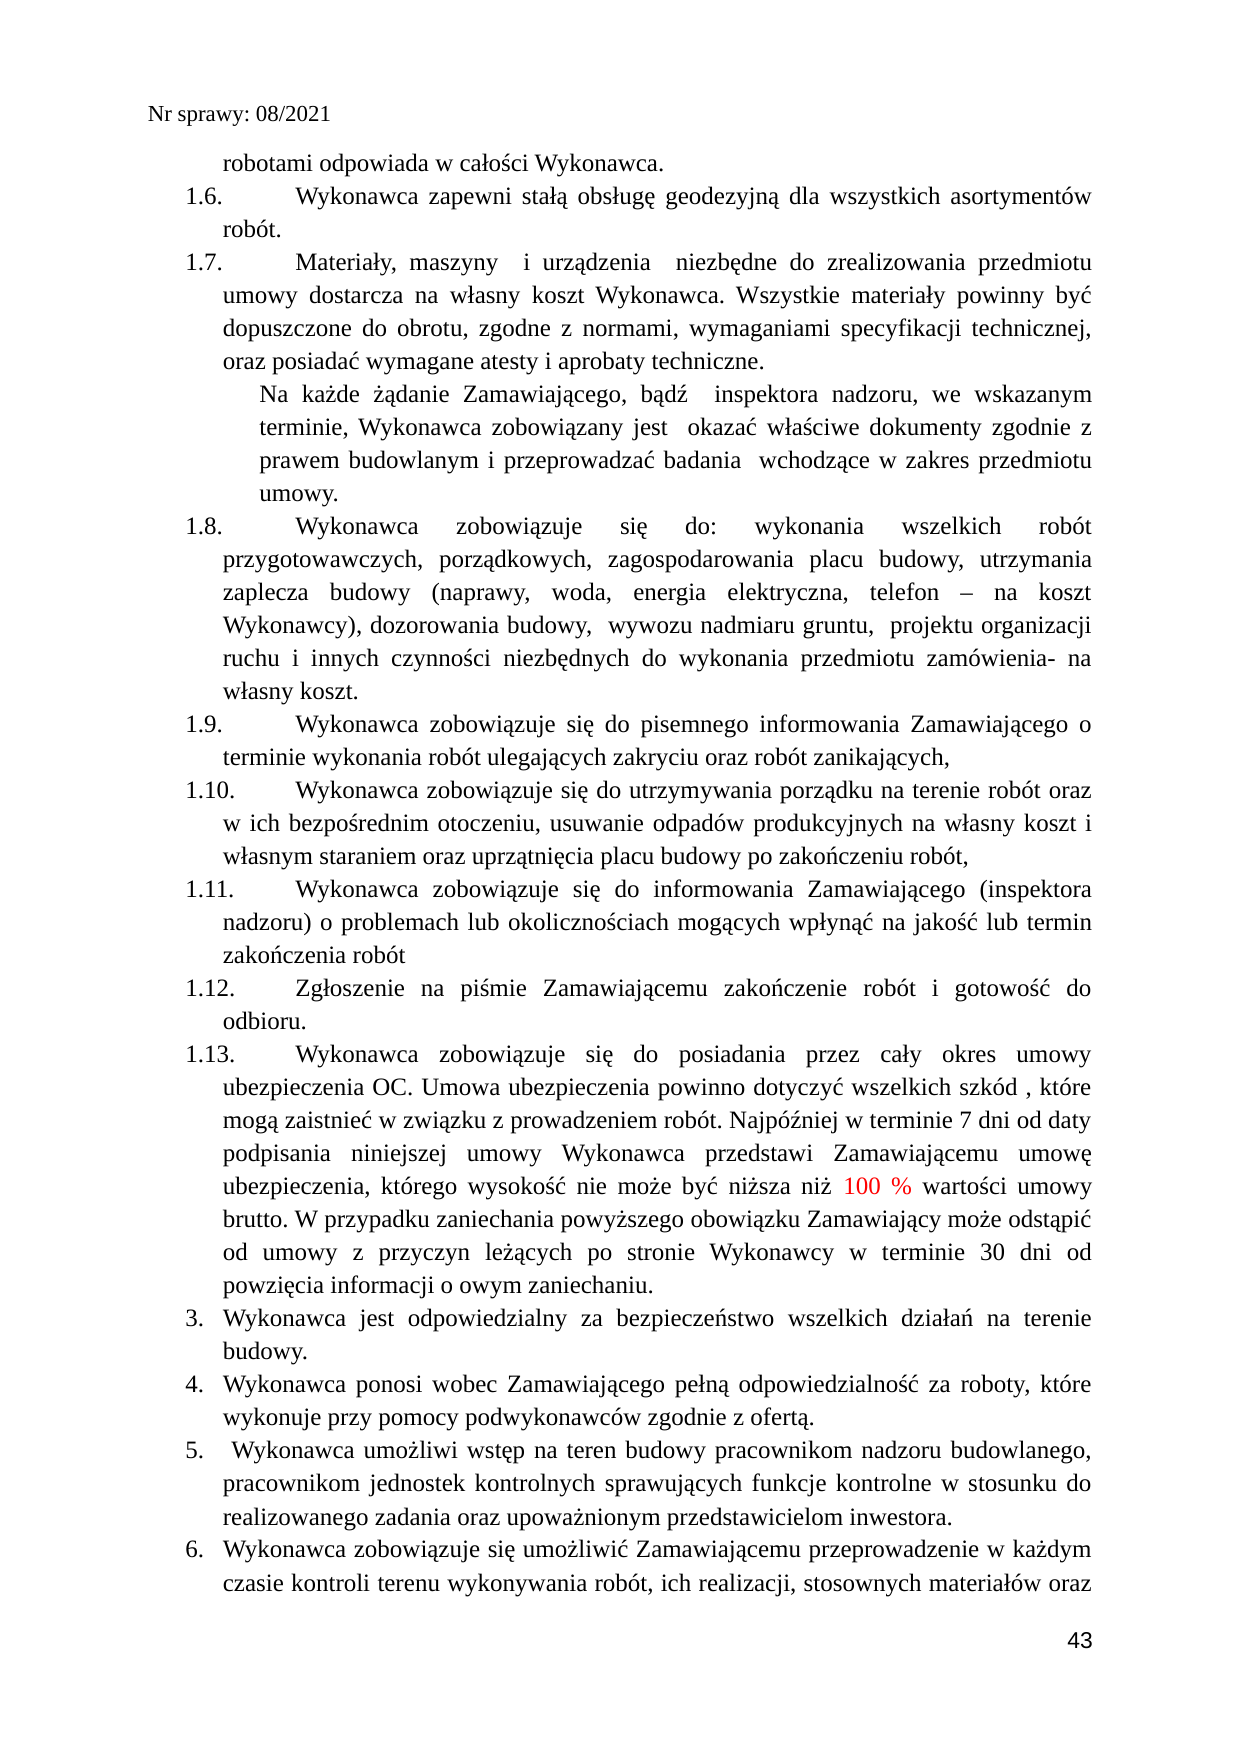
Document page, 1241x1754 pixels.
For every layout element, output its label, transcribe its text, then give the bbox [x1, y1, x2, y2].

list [185, 1534, 1092, 1596]
list Wykonawca zobowiązuje się do pisemnego informowania Zamawiającego o terminie wykonania robót ulegających zakryciu oraz robót zanikających, [185, 709, 1092, 771]
list Wykonawca zobowiązuje się do posiadania przez cały okres umowy ubezpieczenia OC. Umowa ubezpieczenia powinno dotyczyć wszelkich szkód , które mogą zaistnieć w związku z prowadzeniem robót. Najpóźniej w terminie 7 dni od daty podpisania niniejszej umowy Wykonawca przedstawi Zamawiającemu umowę ubezpieczenia, którego wysokość nie może być niższa niż 100 % wartości umowy brutto. W przypadku zaniechania powyższego obowiązku Zamawiający może odstąpić od umowy z przyczyn leżących po stronie Wykonawcy w terminie 30 dni od powzięcia informacji o owym zaniechaniu. [185, 1039, 1092, 1299]
list Wykonawca zapewni stałą obsługę geodezyjną dla wszystkich asortymentów robót. [185, 181, 1092, 242]
list Wykonawca jest odpowiedzialny za bezpieczeństwo wszelkich działań na terenie budowy. [185, 1303, 1092, 1365]
list Wykonawca zobowiązuje się do informowania Zamawiającego (inspektora nadzoru) o problemach lub okolicznościach mogących wpłynąć na jakość lub termin zakończenia robót [185, 874, 1092, 969]
list Materiały, maszyny i urządzenia niezbędne do zrealizowania przedmiotu umowy dostarcza na własny koszt Wykonawca. Wszystkie materiały powinny być dopuszczone do obrotu, zgodne z normami, wymaganiami specyfikacji technicznej, oraz posiadać wymagane atesty i aprobaty techniczne. [185, 247, 1092, 374]
list Wykonawca ponosi wobec Zamawiającego pełną odpowiedzialność za roboty, które wykonuje przy pomocy podwykonawców zgodnie z ofertą. [185, 1369, 1092, 1431]
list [185, 148, 1092, 176]
list Wykonawca zobowiązuje się do utrzymywania porządku na terenie robót oraz w ich bezpośrednim otoczeniu, usuwanie odpadów produkcyjnych na własny koszt i własnym staraniem oraz uprzątnięcia placu budowy po zakończeniu robót, [185, 775, 1092, 870]
list Zgłoszenie na piśmie Zamawiającemu zakończenie robót i gotowość do odbioru. [185, 973, 1092, 1035]
text Na każde żądanie Zamawiającego, bądź inspektora nadzoru, we wskazanym terminie, Wykonawca zobowiązany jest okazać właściwe dokumenty zgodnie z prawem budowlanym i przeprowadzać badania wchodzące w zakres przedmiotu umowy. [259, 379, 1092, 507]
list Wykonawca umożliwi wstęp na teren budowy pracownikom nadzoru budowlanego, pracownikom jednostek kontrolnych sprawujących funkcje kontrolne w stosunku do realizowanego zadania oraz upoważnionym przedstawicielom inwestora. [185, 1436, 1092, 1530]
list Wykonawca zobowiązuje się do: wykonania wszelkich robót przygotowawczych, porządkowych, zagospodarowania placu budowy, utrzymania zaplecza budowy (naprawy, woda, energia elektryczna, telefon – na koszt Wykonawcy), dozorowania budowy, wywozu nadmiaru gruntu, projektu organizacji ruchu i innych czynności niezbędnych do wykonania przedmiotu zamówienia- na własny koszt. [185, 511, 1092, 705]
